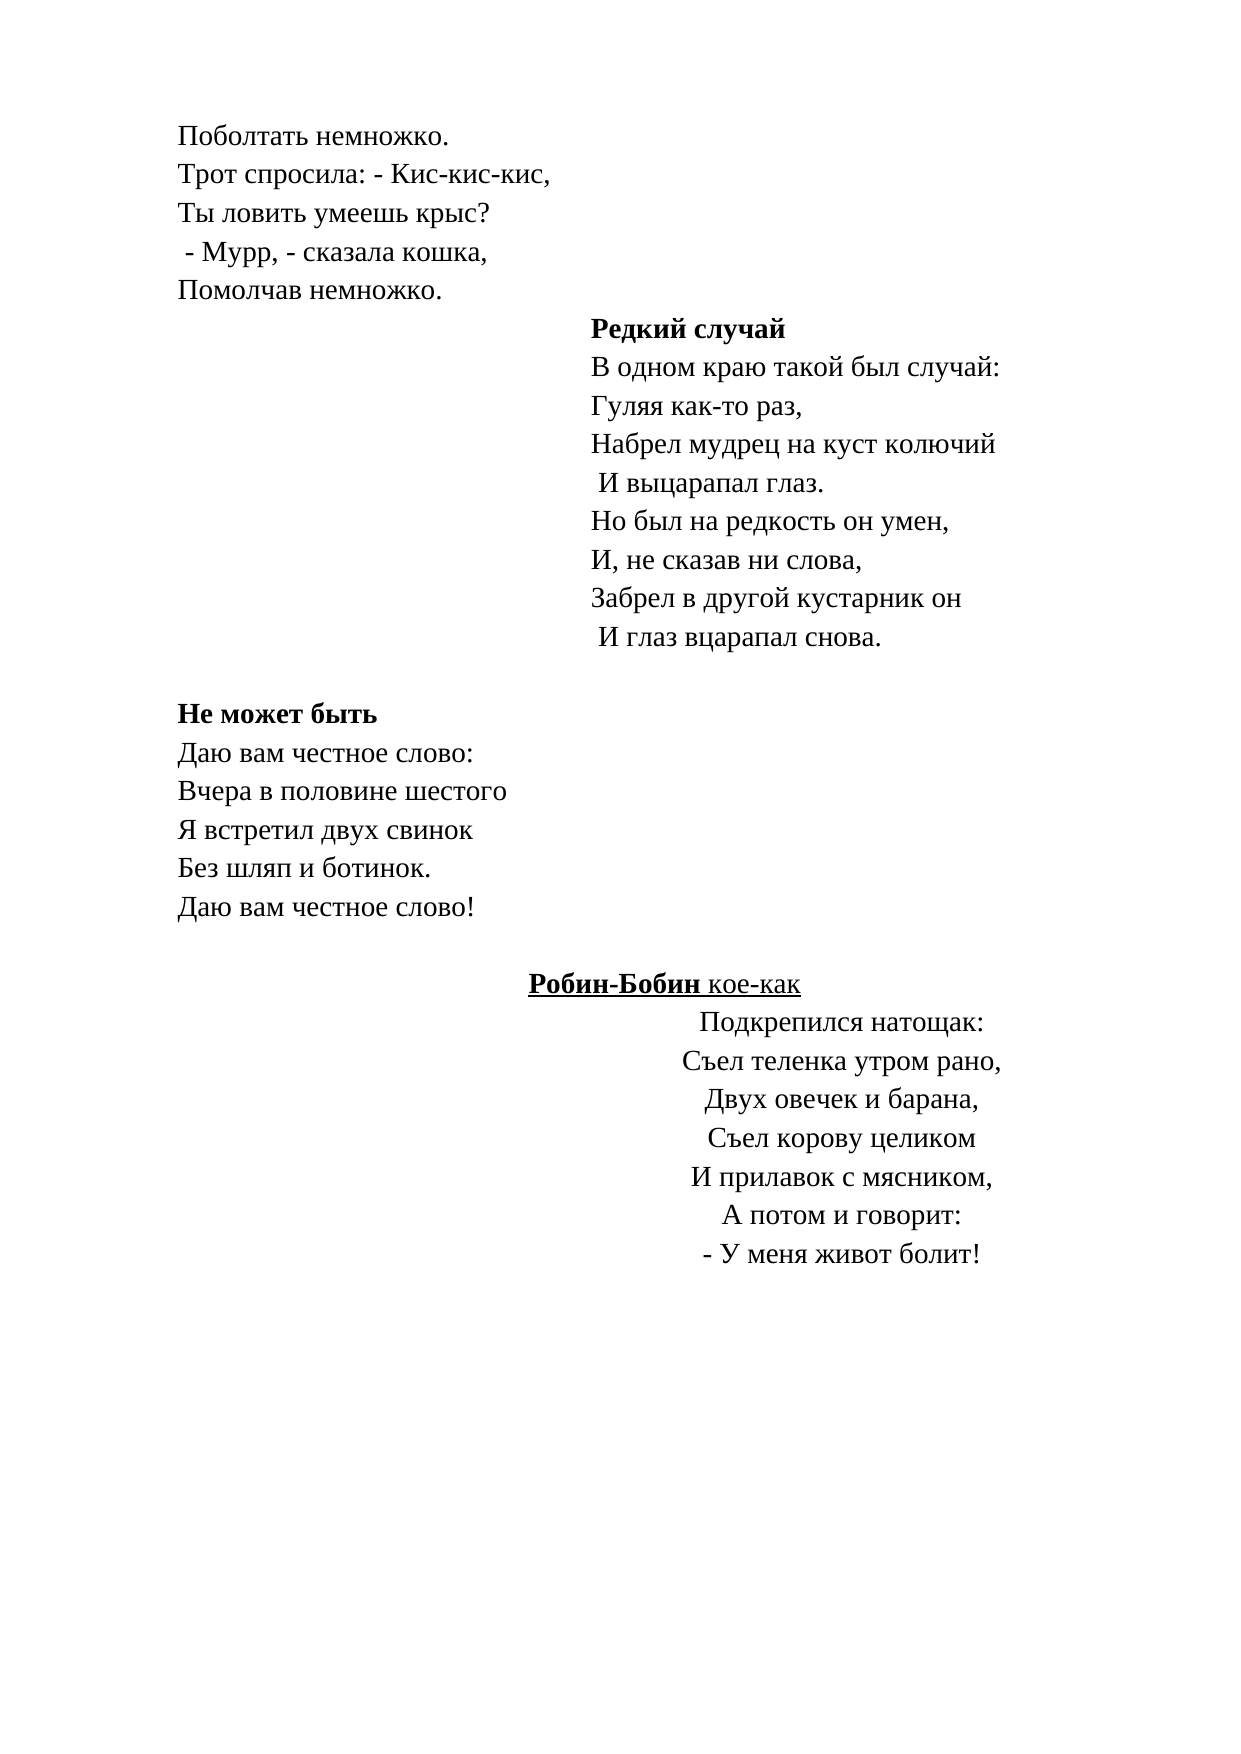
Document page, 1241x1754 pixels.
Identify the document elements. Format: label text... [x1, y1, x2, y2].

text Ты ловить умеешь крыс? [177, 195, 1152, 229]
text Но был на редкость он умен, [591, 503, 1152, 537]
text В одном краю такой был случай: [591, 349, 1152, 383]
text И, не сказав ни слова, [591, 542, 1152, 576]
text Трот спросила: - Кис-кис-кис, [177, 157, 1152, 190]
text Даю вам честное слово! [177, 889, 1152, 922]
text - Мурр, - сказала кошка, [177, 234, 1152, 267]
text Набрел мудрец на куст колючий [591, 426, 1152, 460]
text Поболтать немножко. [177, 118, 1152, 152]
text Помолчав немножко. [177, 272, 1152, 306]
text Редкий случай [591, 311, 1152, 344]
text Не может быть [177, 696, 1152, 730]
text Я встретил двух свинок [177, 812, 1152, 845]
text Даю вам честное слово: [177, 735, 1152, 768]
text Гуляя как-то раз, [591, 388, 1152, 421]
text Вчера в половине шестого [177, 773, 1152, 807]
text Робин-Бобин кое-как Подкрепился натощак: Съел теленка утром рано, Двух овечек и барана, Съел корову целиком И прилавок с мясником, А потом и говорит: - У меня живот болит! [177, 966, 1152, 1269]
text И выцарапал глаз. [591, 465, 1152, 498]
text Забрел в другой кустарник он [591, 581, 1152, 614]
text И глаз вцарапал снова. [591, 619, 1152, 653]
text Без шляп и ботинок. [177, 850, 1152, 884]
